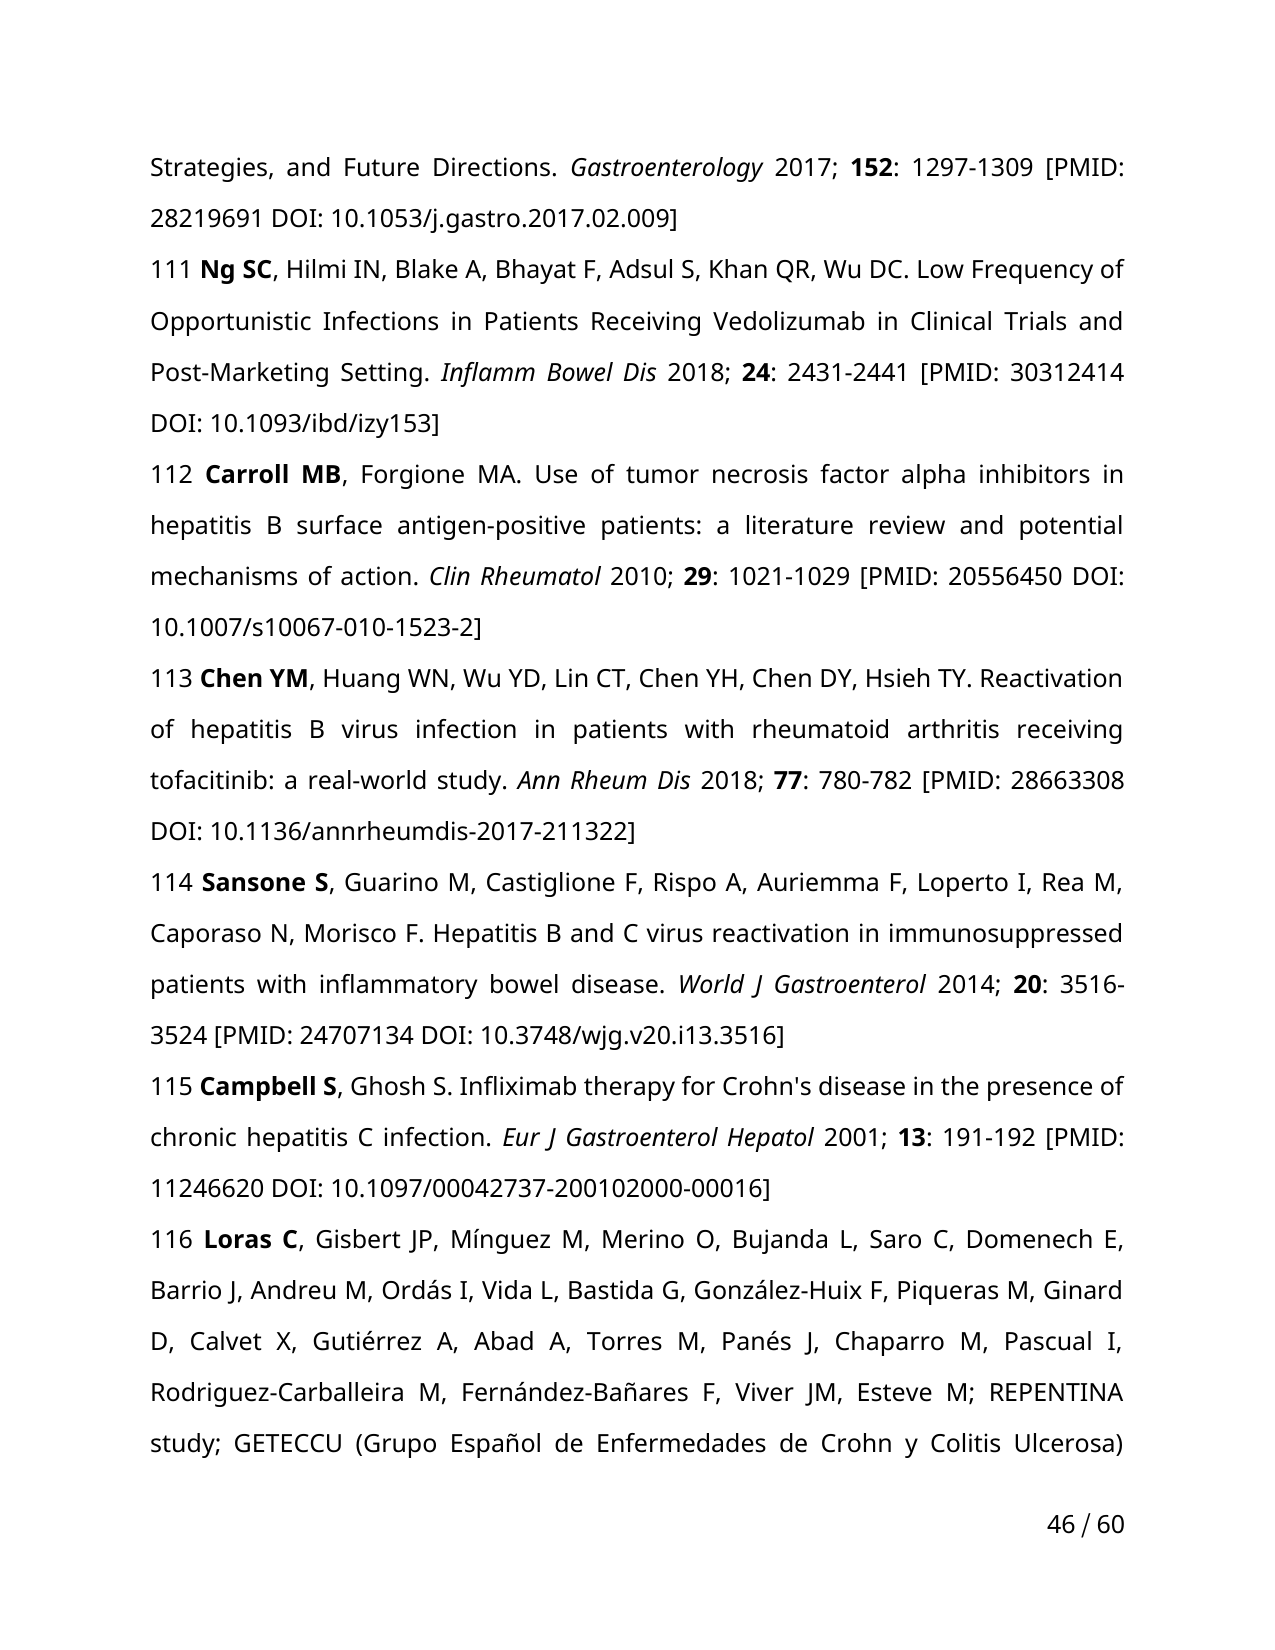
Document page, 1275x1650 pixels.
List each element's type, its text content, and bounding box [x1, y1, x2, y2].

text 112 Carroll MB, Forgione MA. Use of tumor necrosis factor alpha inhibitors in hepatitis B surface antigen-positive patients: a literature review and potential mechanisms of action. Clin Rheumatol 2010; 29: 1021-1029 [PMID: 20556450 DOI: 10.1007/s10067-010-1523-2] [150, 456, 1125, 643]
text 113 Chen YM, Huang WN, Wu YD, Lin CT, Chen YH, Chen DY, Hsieh TY. Reactivation of hepatitis B virus infection in patients with rheumatoid arthritis receiving tofacitinib: a real-world study. Ann Rheum Dis 2018; 77: 780-782 [PMID: 28663308 DOI: 10.1136/annrheumdis-2017-211322] [150, 660, 1125, 848]
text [150, 1222, 1125, 1460]
text 111 Ng SC, Hilmi IN, Blake A, Bhayat F, Adsul S, Khan QR, Wu DC. Low Frequency of Opportunistic Infections in Patients Receiving Vedolizumab in Clinical Trials and Post-Marketing Setting. Inflamm Bowel Dis 2018; 24: 2431-2441 [PMID: 30312414 DOI: 10.1093/ibd/izy153] [150, 252, 1125, 439]
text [150, 150, 1125, 235]
text 114 Sansone S, Guarino M, Castiglione F, Rispo A, Auriemma F, Loperto I, Rea M, Caporaso N, Morisco F. Hepatitis B and C virus reactivation in immunosuppressed patients with inflammatory bowel disease. World J Gastroenterol 2014; 20: 3516-3524 [PMID: 24707134 DOI: 10.3748/wjg.v20.i13.3516] [150, 864, 1125, 1052]
text 115 Campbell S, Ghosh S. Infliximab therapy for Crohn's disease in the presence of chronic hepatitis C infection. Eur J Gastroenterol Hepatol 2001; 13: 191-192 [PMID: 11246620 DOI: 10.1097/00042737-200102000-00016] [150, 1069, 1125, 1205]
